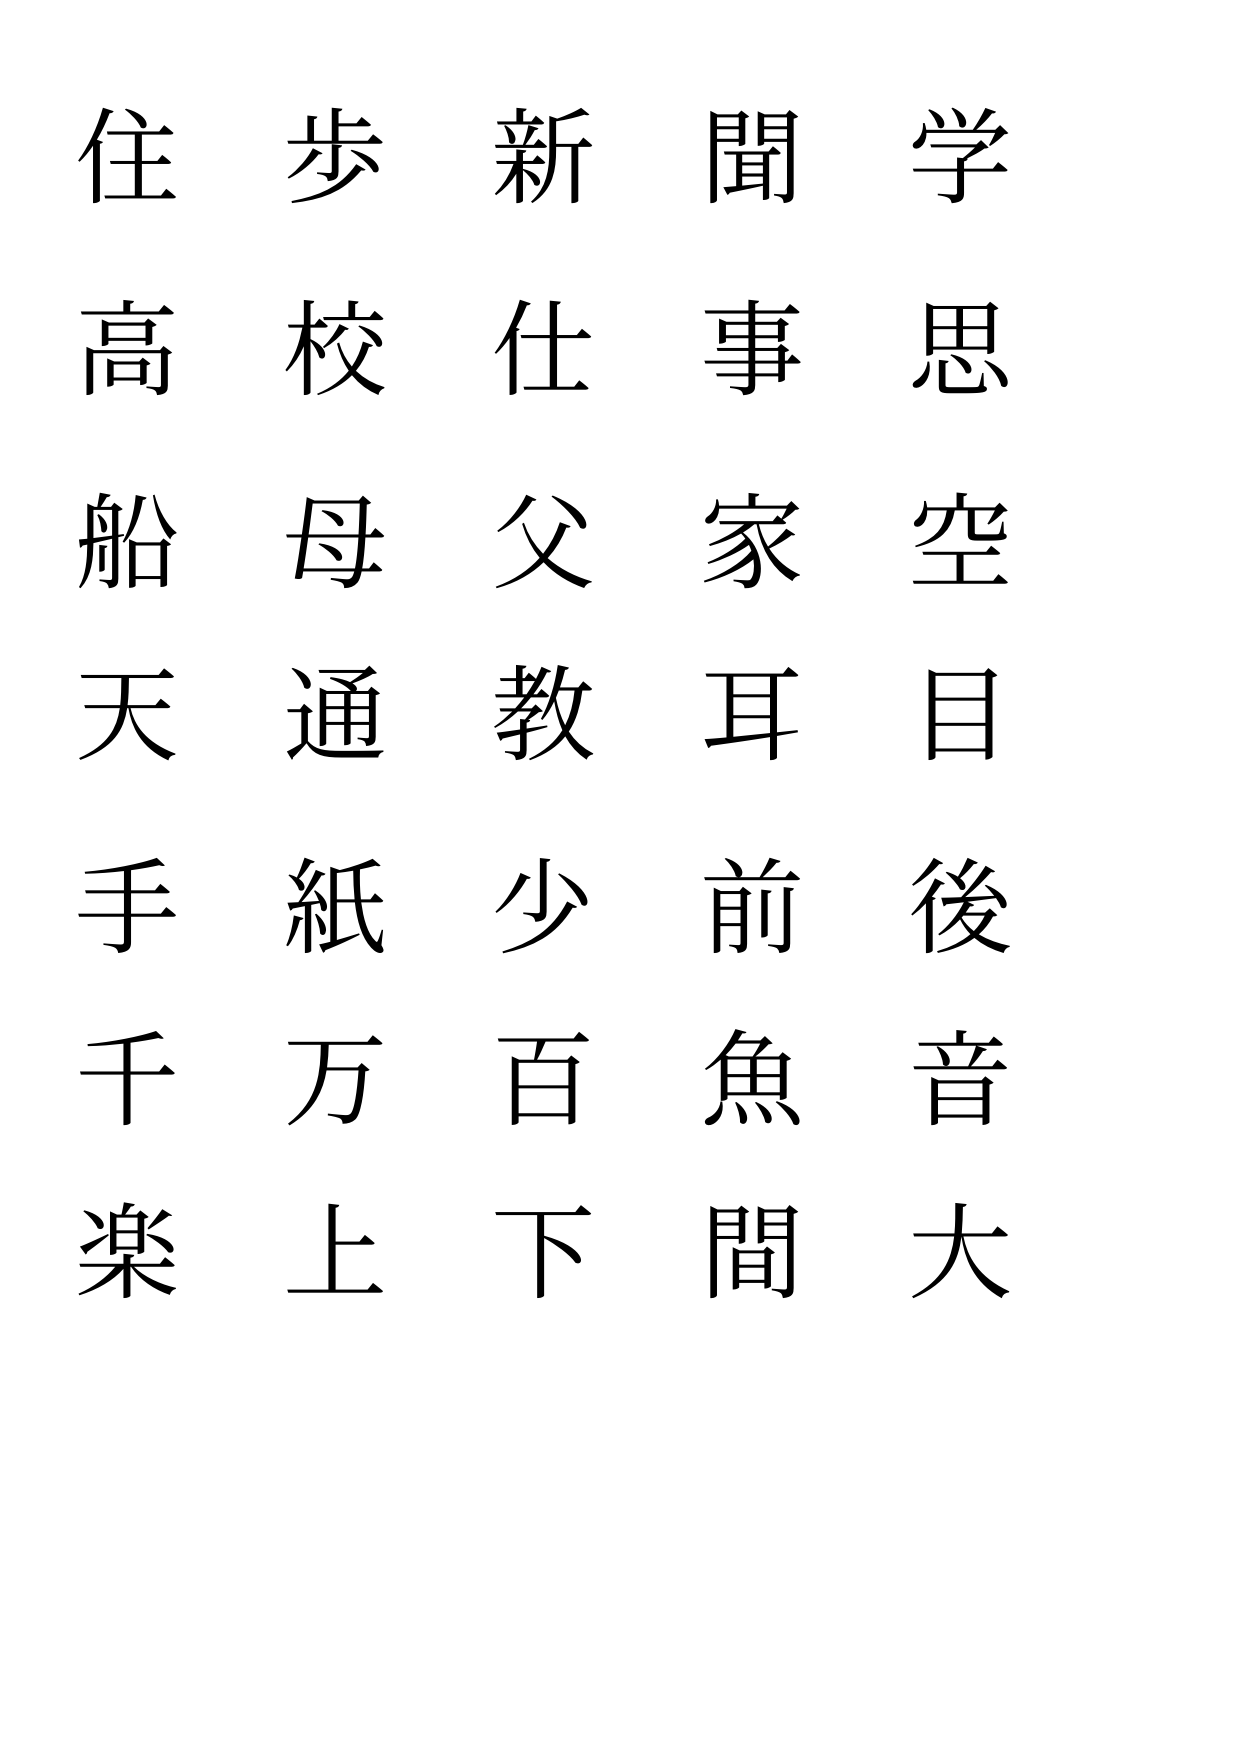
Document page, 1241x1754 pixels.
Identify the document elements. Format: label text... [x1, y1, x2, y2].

text 住 歩 新 聞 学 [75, 75, 1165, 225]
text 高 校 仕 事 思 [75, 268, 1165, 418]
text 手 紙 少 前 後 千 万 百 魚 音 楽 上 下 間 大 [75, 826, 1165, 1320]
text 船 母 父 家 空 天 通 教 耳 目 [75, 461, 1165, 783]
